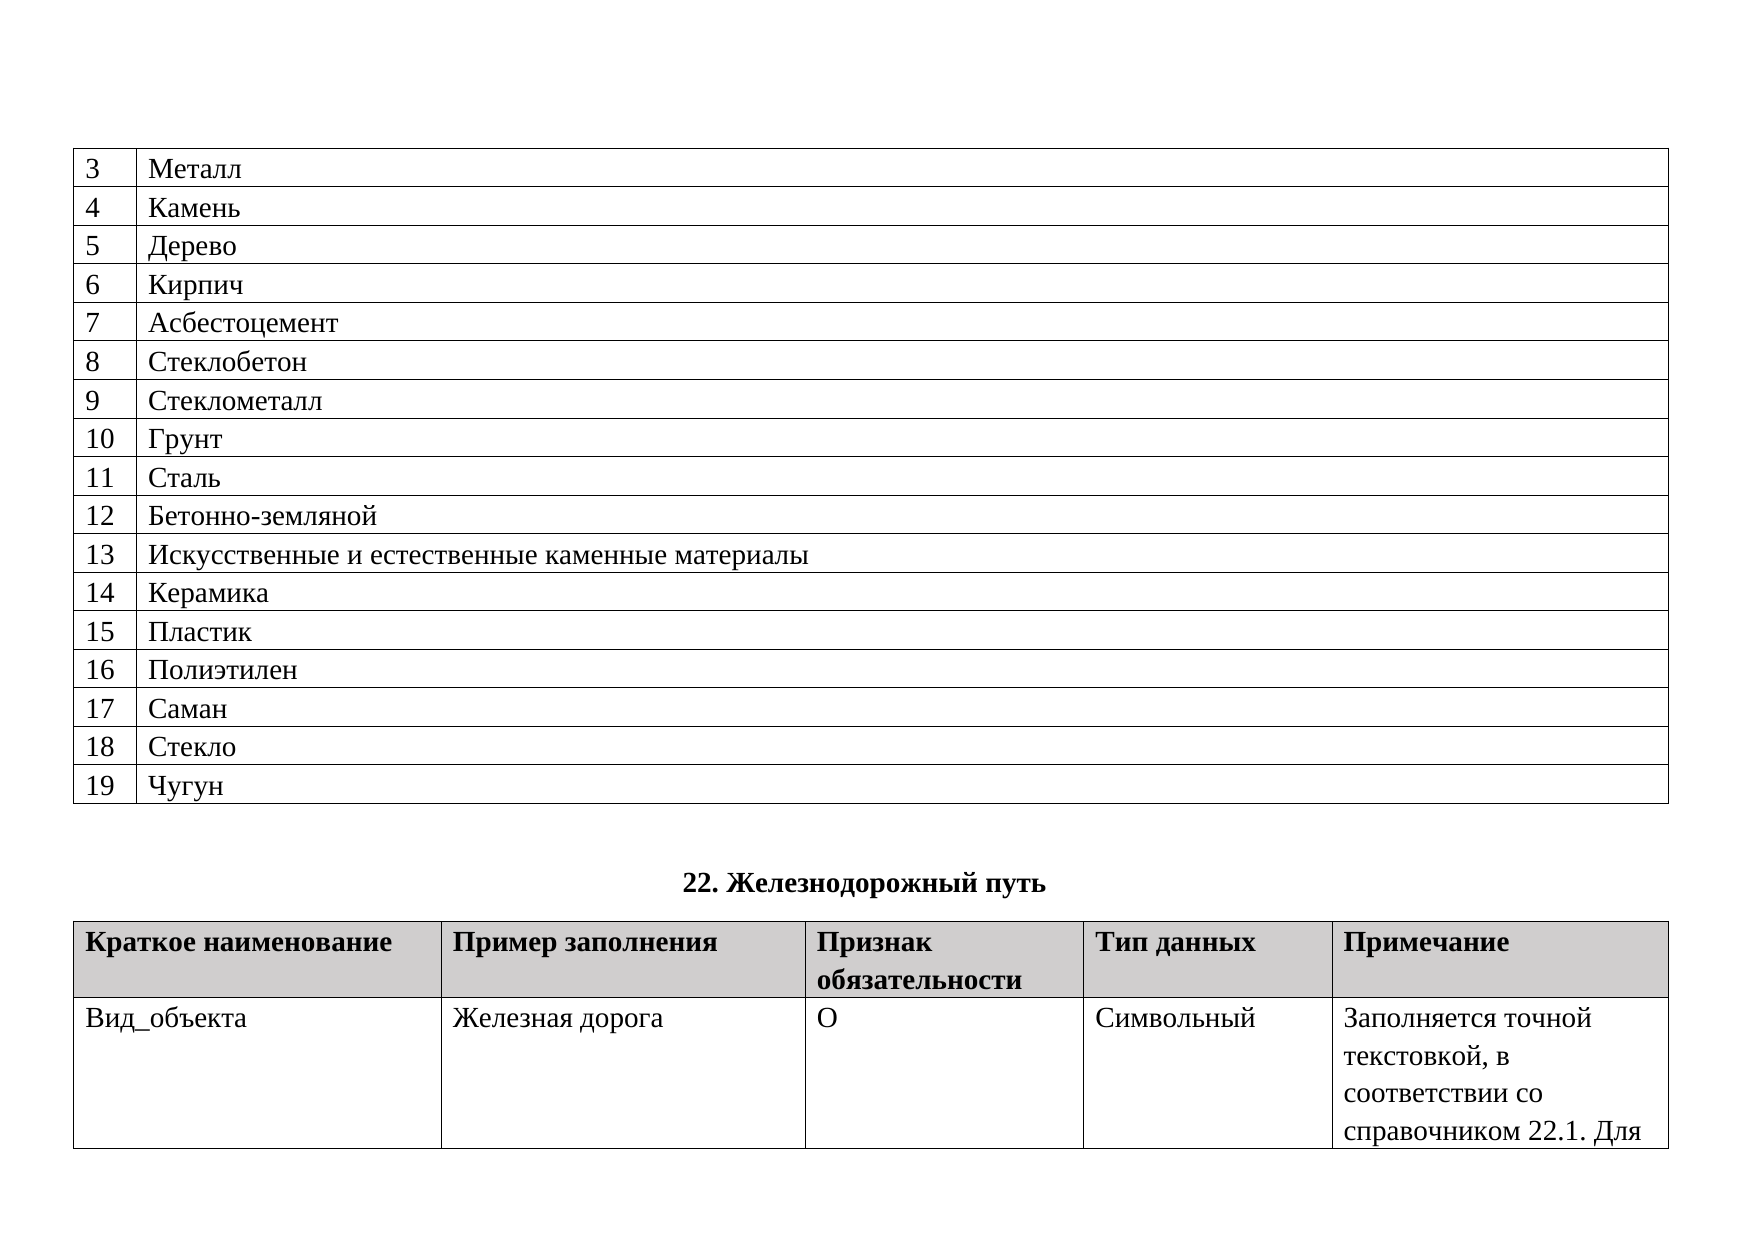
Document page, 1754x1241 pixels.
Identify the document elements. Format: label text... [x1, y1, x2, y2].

table_cell О [806, 998, 1083, 1148]
table_cell 5 [74, 226, 136, 263]
table_cell Грунт [137, 419, 1668, 456]
text 22. Железнодорожный путь [29, 862, 1625, 900]
table_cell 19 [74, 765, 136, 803]
table_cell Сталь [137, 457, 1668, 494]
table_cell 14 [74, 573, 136, 610]
table_cell Вид_объекта [74, 998, 441, 1148]
table_cell 13 [74, 534, 136, 572]
table_cell 17 [74, 688, 136, 726]
table_cell Асбестоцемент [137, 303, 1668, 340]
table_cell 18 [74, 727, 136, 764]
table_cell 9 [74, 380, 136, 417]
table_cell 4 [74, 187, 136, 225]
table_cell Дерево [137, 226, 1668, 263]
table_cell 16 [74, 650, 136, 687]
table_cell Пластик [137, 611, 1668, 649]
table_cell 11 [74, 457, 136, 494]
table_cell 3 [74, 149, 136, 186]
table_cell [1333, 998, 1668, 1148]
table_cell Символьный [1084, 998, 1332, 1148]
table_cell Бетонно-земляной [137, 496, 1668, 533]
table_header Краткое наименование [74, 922, 441, 997]
table_cell Стеклометалл [137, 380, 1668, 417]
table_cell Чугун [137, 765, 1668, 803]
table_cell Кирпич [137, 264, 1668, 302]
table_cell Стеклобетон [137, 341, 1668, 379]
table_cell Саман [137, 688, 1668, 726]
table_cell 10 [74, 419, 136, 456]
table_cell Железная дорога [442, 998, 805, 1148]
table_cell Камень [137, 187, 1668, 225]
table_header Признак обязательности [806, 922, 1083, 997]
table_cell Металл [137, 149, 1668, 186]
table_header Тип данных [1084, 922, 1332, 997]
table_cell 12 [74, 496, 136, 533]
table_cell 7 [74, 303, 136, 340]
table_cell Искусственные и естественные каменные материалы [137, 534, 1668, 572]
table_cell 6 [74, 264, 136, 302]
table_header Примечание [1333, 922, 1668, 997]
table_cell Стекло [137, 727, 1668, 764]
table_cell 15 [74, 611, 136, 649]
table_cell 8 [74, 341, 136, 379]
table_cell Керамика [137, 573, 1668, 610]
table_header Пример заполнения [442, 922, 805, 997]
table_cell Полиэтилен [137, 650, 1668, 687]
